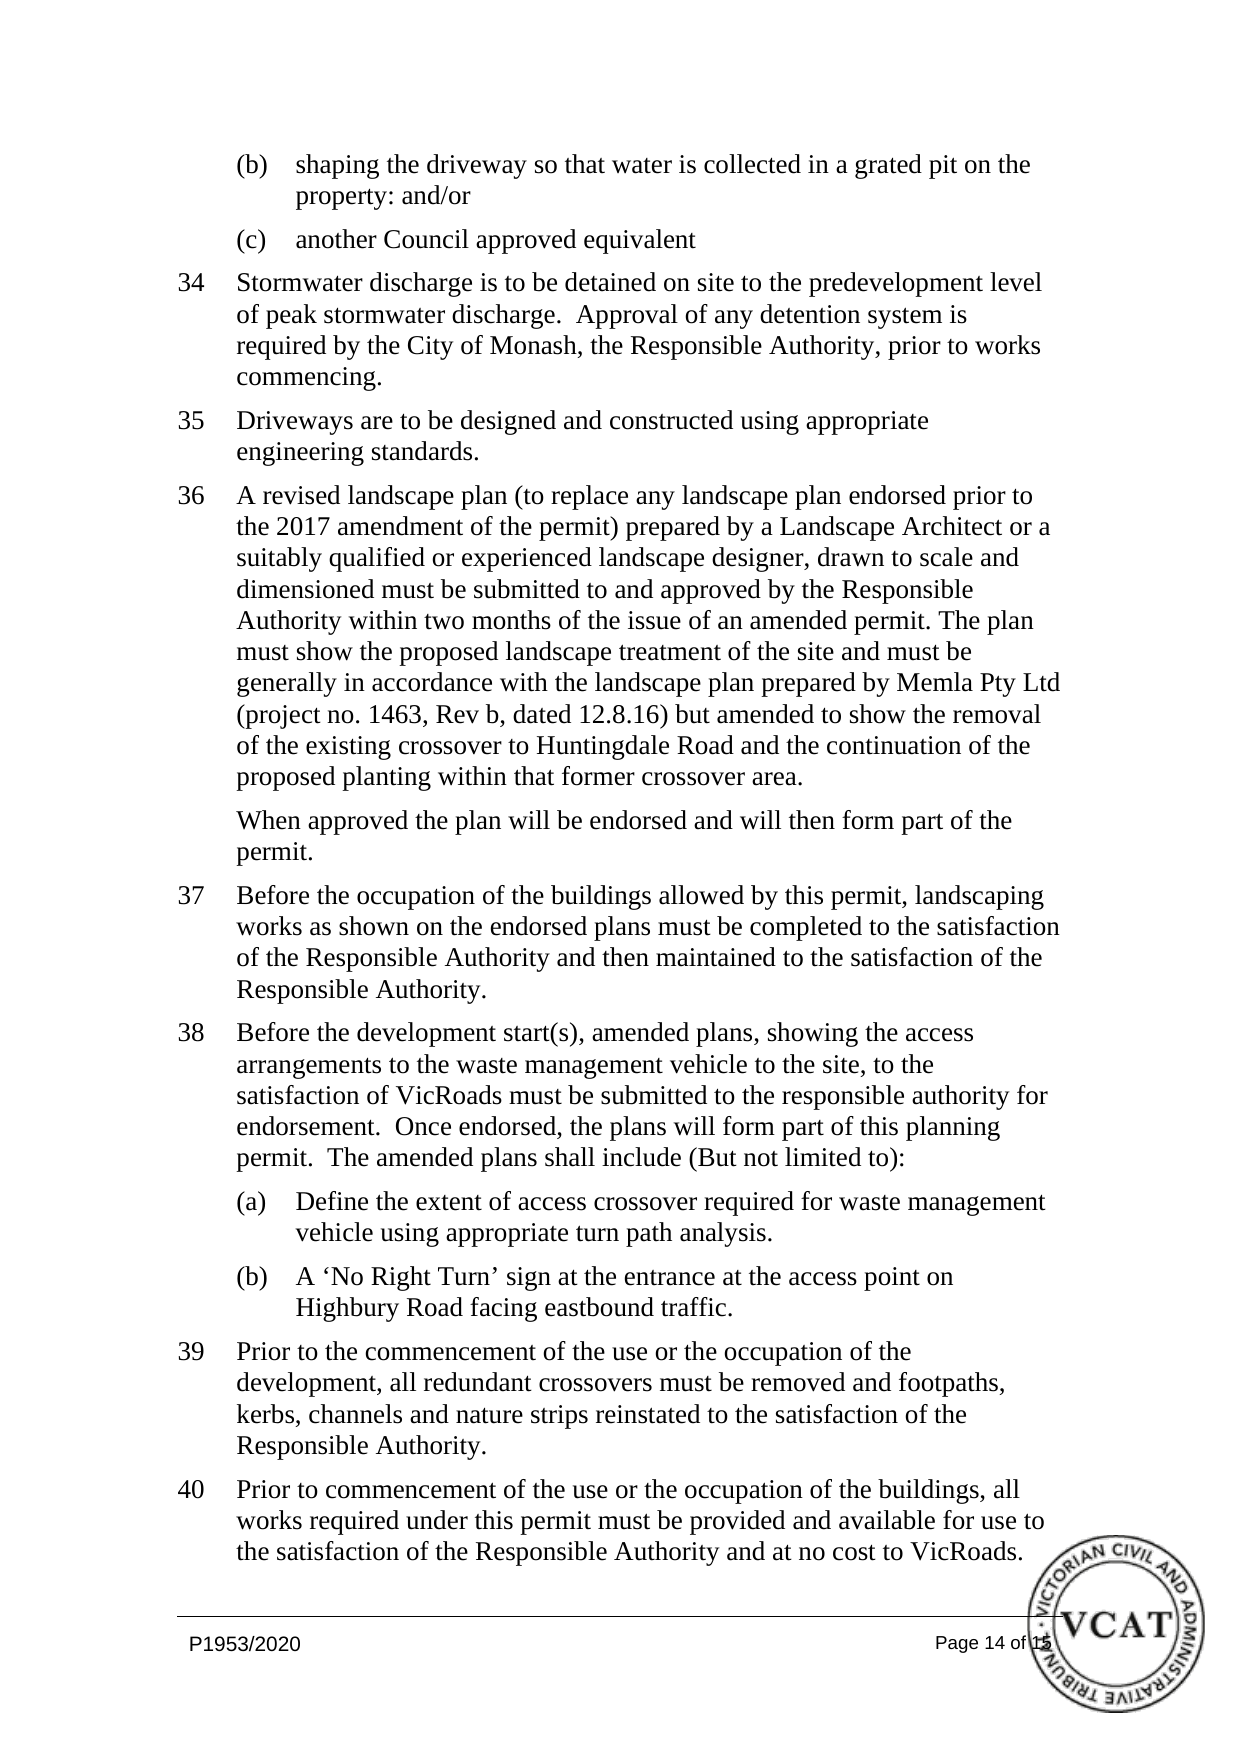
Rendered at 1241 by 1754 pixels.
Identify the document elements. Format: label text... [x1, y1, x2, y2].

text Stormwater discharge is to be detained on site to the predevelopment level of peak stormwater discharge. Approval of any detention system is required by the City of Monash, the Responsible Authority, prior to works commencing. [177, 266, 1063, 391]
list Define the extent of access crossover required for waste management vehicle using appropriate turn path analysis. [236, 1185, 1063, 1248]
text Before the occupation of the buildings allowed by this permit, landscaping works as shown on the endorsed plans must be completed to the satisfaction of the Responsible Authority and then maintained to the satisfaction of the Responsible Authority. [177, 879, 1063, 1004]
text Prior to commencement of the use or the occupation of the buildings, all works required under this permit must be provided and available for use to the satisfaction of the Responsible Authority and at no cost to VicRoads. [177, 1473, 1063, 1566]
list shaping the driveway so that water is collected in a grated pit on the property: and/or [236, 148, 1063, 210]
text Before the development start(s), amended plans, showing the access arrangements to the waste management vehicle to the site, to the satisfaction of VicRoads must be submitted to the responsible authority for endorsement. Once endorsed, the plans will form part of this planning permit. The amended plans shall include (But not limited to): [177, 1016, 1063, 1173]
text Prior to the commencement of the use or the occupation of the development, all redundant crossovers must be removed and footpaths, kerbs, channels and nature strips reinstated to the satisfaction of the Responsible Authority. [177, 1335, 1063, 1460]
text A revised landscape plan (to replace any landscape plan endorsed prior to the 2017 amendment of the permit) prepared by a Landscape Architect or a suitably qualified or experienced landscape designer, drawn to scale and dimensioned must be submitted to and approved by the Responsible Authority within two months of the issue of an amended permit. The plan must show the proposed landscape treatment of the site and must be generally in accordance with the landscape plan prepared by Memla Pty Ltd (project no. 1463, Rev b, dated 12.8.16) but amended to show the removal of the existing crossover to Huntingdale Road and the continuation of the proposed planting within that former crossover area. [177, 479, 1063, 791]
list A ‘No Right Turn’ sign at the entrance at the access point on Highbury Road facing eastbound traffic. [236, 1260, 1063, 1323]
text Driveways are to be designed and constructed using appropriate engineering standards. [177, 404, 1063, 466]
picture [1027, 1535, 1205, 1713]
list When approved the plan will be endorsed and will then form part of the permit. [236, 804, 1063, 866]
list another Council approved equivalent [236, 223, 1063, 254]
